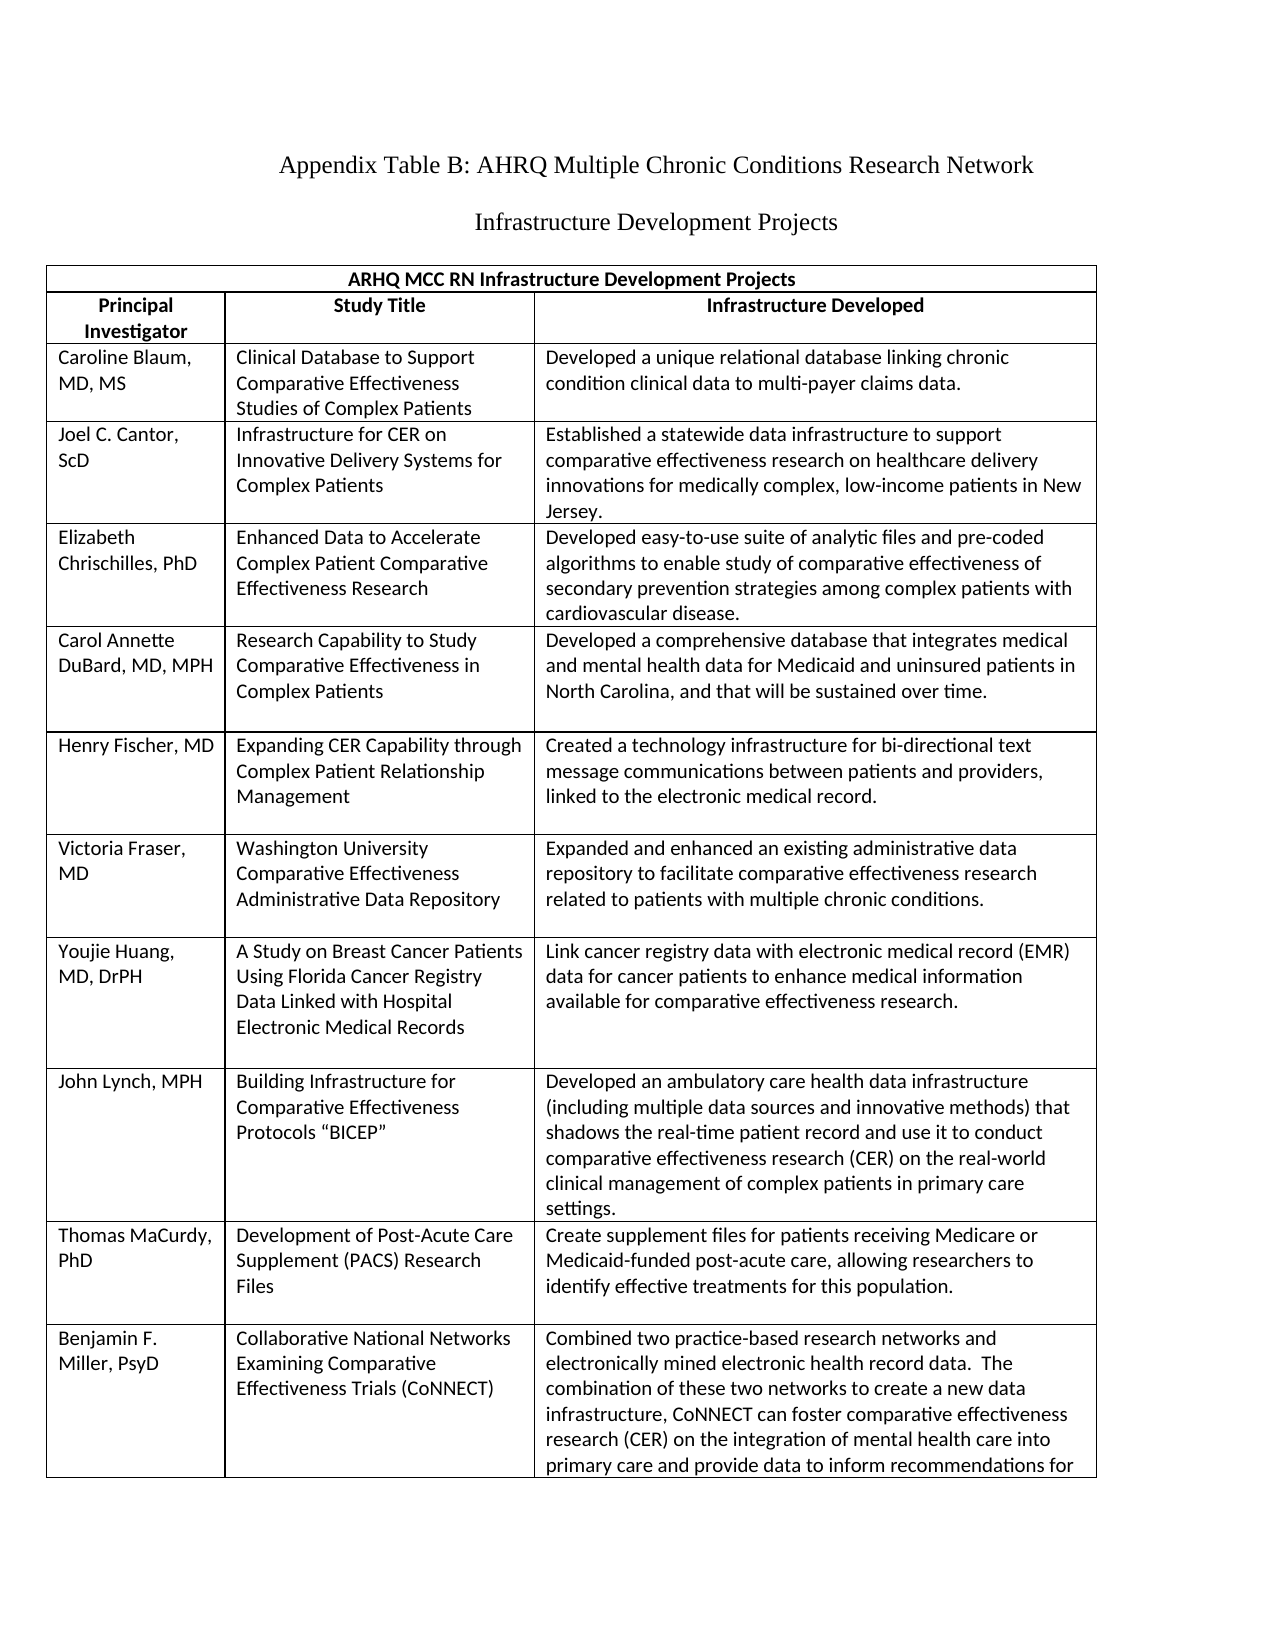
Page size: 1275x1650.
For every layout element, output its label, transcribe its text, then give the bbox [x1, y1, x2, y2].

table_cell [226, 1325, 534, 1477]
table_cell Youjie Huang, MD, DrPH [47, 938, 224, 1067]
table_cell Development of Post-Acute Care Supplement (PACS) Research Files [226, 1222, 534, 1324]
text Appendix Table B: AHRQ Multiple Chronic Conditions Research Network [150, 150, 1125, 179]
table_cell Create supplement files for patients receiving Medicare or Medicaid-funded post-acute care, allowing researchers to identify effective treatments for this population. [535, 1222, 1096, 1324]
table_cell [535, 1325, 1096, 1477]
table_cell Building Infrastructure for Comparative Effectiveness Protocols “BICEP” [226, 1069, 534, 1221]
table_cell Developed an ambulatory care health data infrastructure (including multiple data sources and innovative methods) that shadows the real-time patient record and use it to conduct comparative effectiveness research (CER) on the real-world clinical management of complex patients in primary care settings. [535, 1069, 1096, 1221]
table_cell Thomas MaCurdy, PhD [47, 1222, 224, 1324]
table_cell Infrastructure Developed [535, 293, 1096, 343]
table_cell Study Title [226, 293, 534, 343]
table_cell Developed a unique relational database linking chronic condition clinical data to multi-payer claims data. [535, 344, 1096, 421]
table_cell Expanding CER Capability through Complex Patient Relationship Management [226, 733, 534, 834]
table_cell Caroline Blaum, MD, MS [47, 344, 224, 421]
table_cell Elizabeth Chrischilles, PhD [47, 524, 224, 626]
table_cell Clinical Database to Support Comparative Effectiveness Studies of Complex Patients [226, 344, 534, 421]
table_cell Established a statewide data infrastructure to support comparative effectiveness research on healthcare delivery innovations for medically complex, low-income patients in New Jersey. [535, 422, 1096, 523]
table_cell Joel C. Cantor, ScD [47, 422, 224, 523]
table_cell Enhanced Data to Accelerate Complex Patient Comparative Effectiveness Research [226, 524, 534, 626]
text Infrastructure Development Projects [150, 207, 1125, 236]
table_cell Principal Investigator [47, 293, 224, 343]
table_cell Infrastructure for CER on Innovative Delivery Systems for Complex Patients [226, 422, 534, 523]
table_cell Victoria Fraser, MD [47, 835, 224, 937]
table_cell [47, 1325, 224, 1477]
table_cell Expanded and enhanced an existing administrative data repository to facilitate comparative effectiveness research related to patients with multiple chronic conditions. [535, 835, 1096, 937]
table_cell Henry Fischer, MD [47, 733, 224, 834]
table_cell Washington University Comparative Effectiveness Administrative Data Repository [226, 835, 534, 937]
table_cell Developed easy-to-use suite of analytic files and pre-coded algorithms to enable study of comparative effectiveness of secondary prevention strategies among complex patients with cardiovascular disease. [535, 524, 1096, 626]
table_header ARHQ MCC RN Infrastructure Development Projects [47, 266, 1096, 291]
table_cell Created a technology infrastructure for bi-directional text message communications between patients and providers, linked to the electronic medical record. [535, 733, 1096, 834]
table_cell Carol Annette DuBard, MD, MPH [47, 627, 224, 731]
table_cell A Study on Breast Cancer Patients Using Florida Cancer Registry Data Linked with Hospital Electronic Medical Records [226, 938, 534, 1067]
table_cell Research Capability to Study Comparative Effectiveness in Complex Patients [226, 627, 534, 731]
table_cell John Lynch, MPH [47, 1069, 224, 1221]
table_cell Link cancer registry data with electronic medical record (EMR) data for cancer patients to enhance medical information available for comparative effectiveness research. [535, 938, 1096, 1067]
table_cell Developed a comprehensive database that integrates medical and mental health data for Medicaid and uninsured patients in North Carolina, and that will be sustained over time. [535, 627, 1096, 731]
